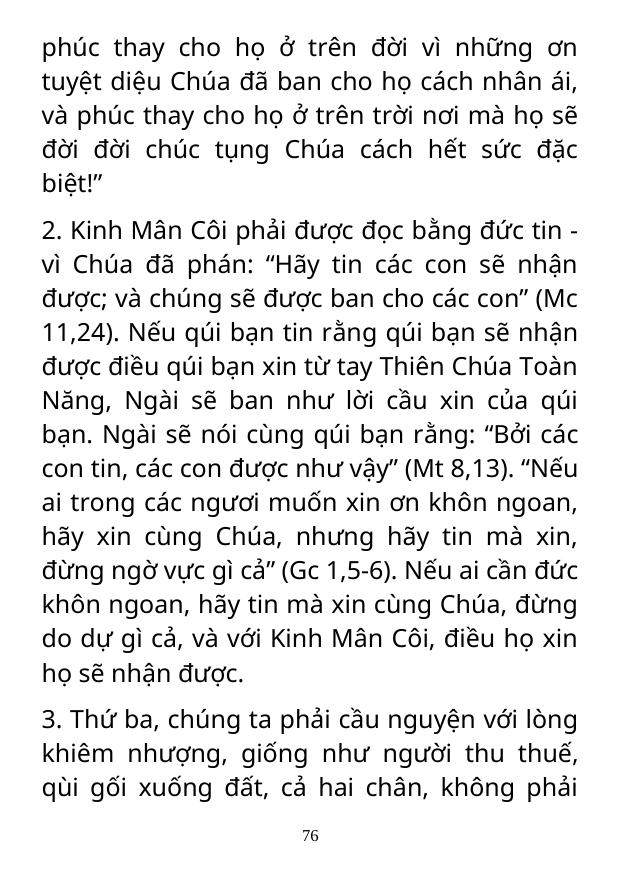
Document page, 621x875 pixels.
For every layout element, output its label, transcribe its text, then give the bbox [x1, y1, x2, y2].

text 2. Kinh Mân Côi phải được đọc bằng đức tin - vì Chúa đã phán: “Hãy tin các con sẽ nhận được; và chúng sẽ được ban cho các con” (Mc 11,24). Nếu qúi bạn tin rằng qúi bạn sẽ nhận được điều qúi bạn xin từ tay Thiên Chúa Toàn Năng, Ngài sẽ ban như lời cầu xin của qúi bạn. Ngài sẽ nói cùng qúi bạn rằng: “Bởi các con tin, các con được như vậy” (Mt 8,13). “Nếu ai trong các ngươi muốn xin ơn khôn ngoan, hãy xin cùng Chúa, nhưng hãy tin mà xin, đừng ngờ vực gì cả” (Gc 1,5-6). Nếu ai cần đức khôn ngoan, hãy tin mà xin cùng Chúa, đừng do dự gì cả, và với Kinh Mân Côi, điều họ xin họ sẽ nhận được. [41, 212, 579, 689]
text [41, 29, 579, 200]
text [41, 702, 579, 804]
